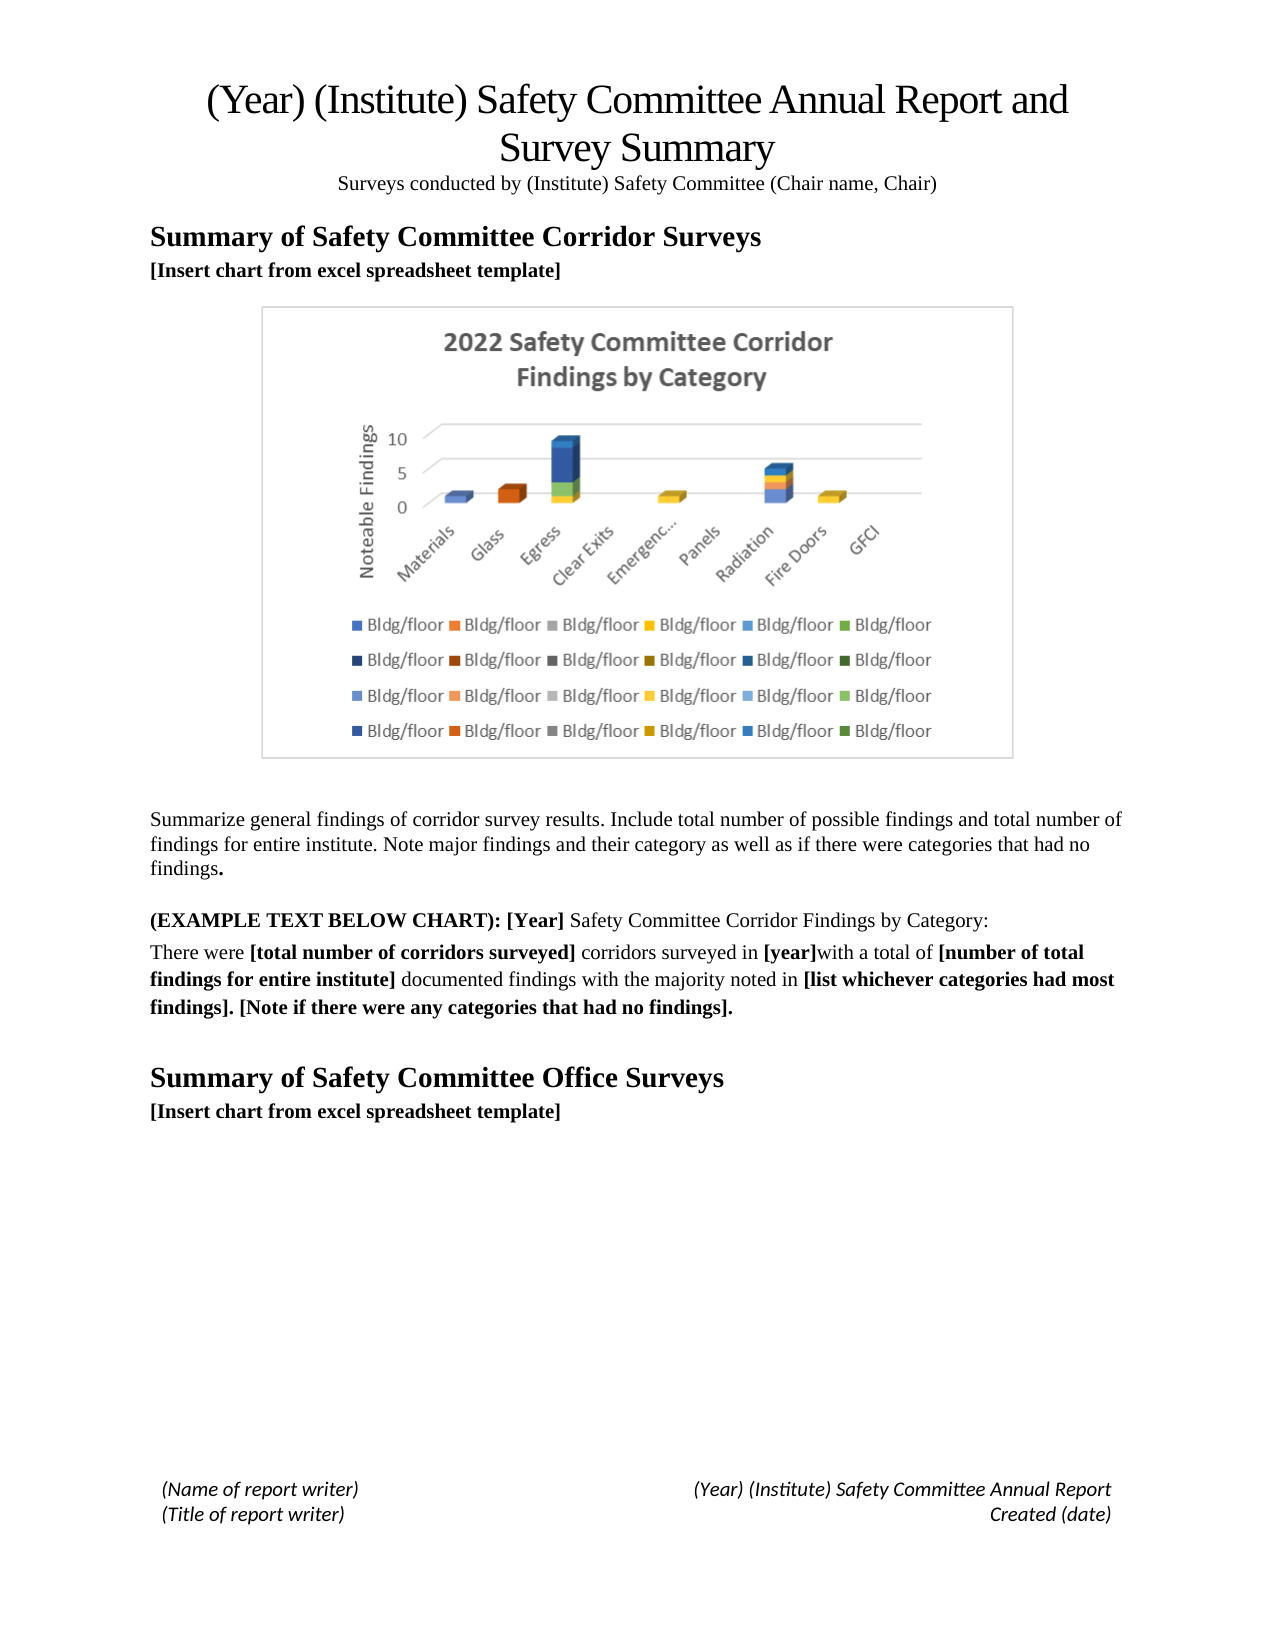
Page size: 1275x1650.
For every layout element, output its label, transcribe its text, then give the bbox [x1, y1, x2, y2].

subtitle Summary of Safety Committee Corridor Surveys [150, 219, 1125, 253]
subtitle There were [total number of corridors surveyed] corridors surveyed in [year]with a total of [number of total findings for entire institute] documented findings with the majority noted in [list whichever categories had most findings]. [Note if there were any categories that had no findings]. [150, 939, 1125, 1019]
text [Insert chart from excel spreadsheet template] [150, 258, 1125, 282]
text Summarize general findings of corridor survey results. Include total number of possible findings and total number of findings for entire institute. Note major findings and their category as well as if there were categories that had no findings. [150, 807, 1125, 879]
subtitle Summary of Safety Committee Office Surveys [150, 1060, 1125, 1094]
text [Insert chart from excel spreadsheet template] [150, 1099, 1125, 1123]
picture [261, 306, 1014, 759]
subtitle (EXAMPLE TEXT BELOW CHART): [Year] Safety Committee Corridor Findings by Category: [150, 908, 1125, 932]
